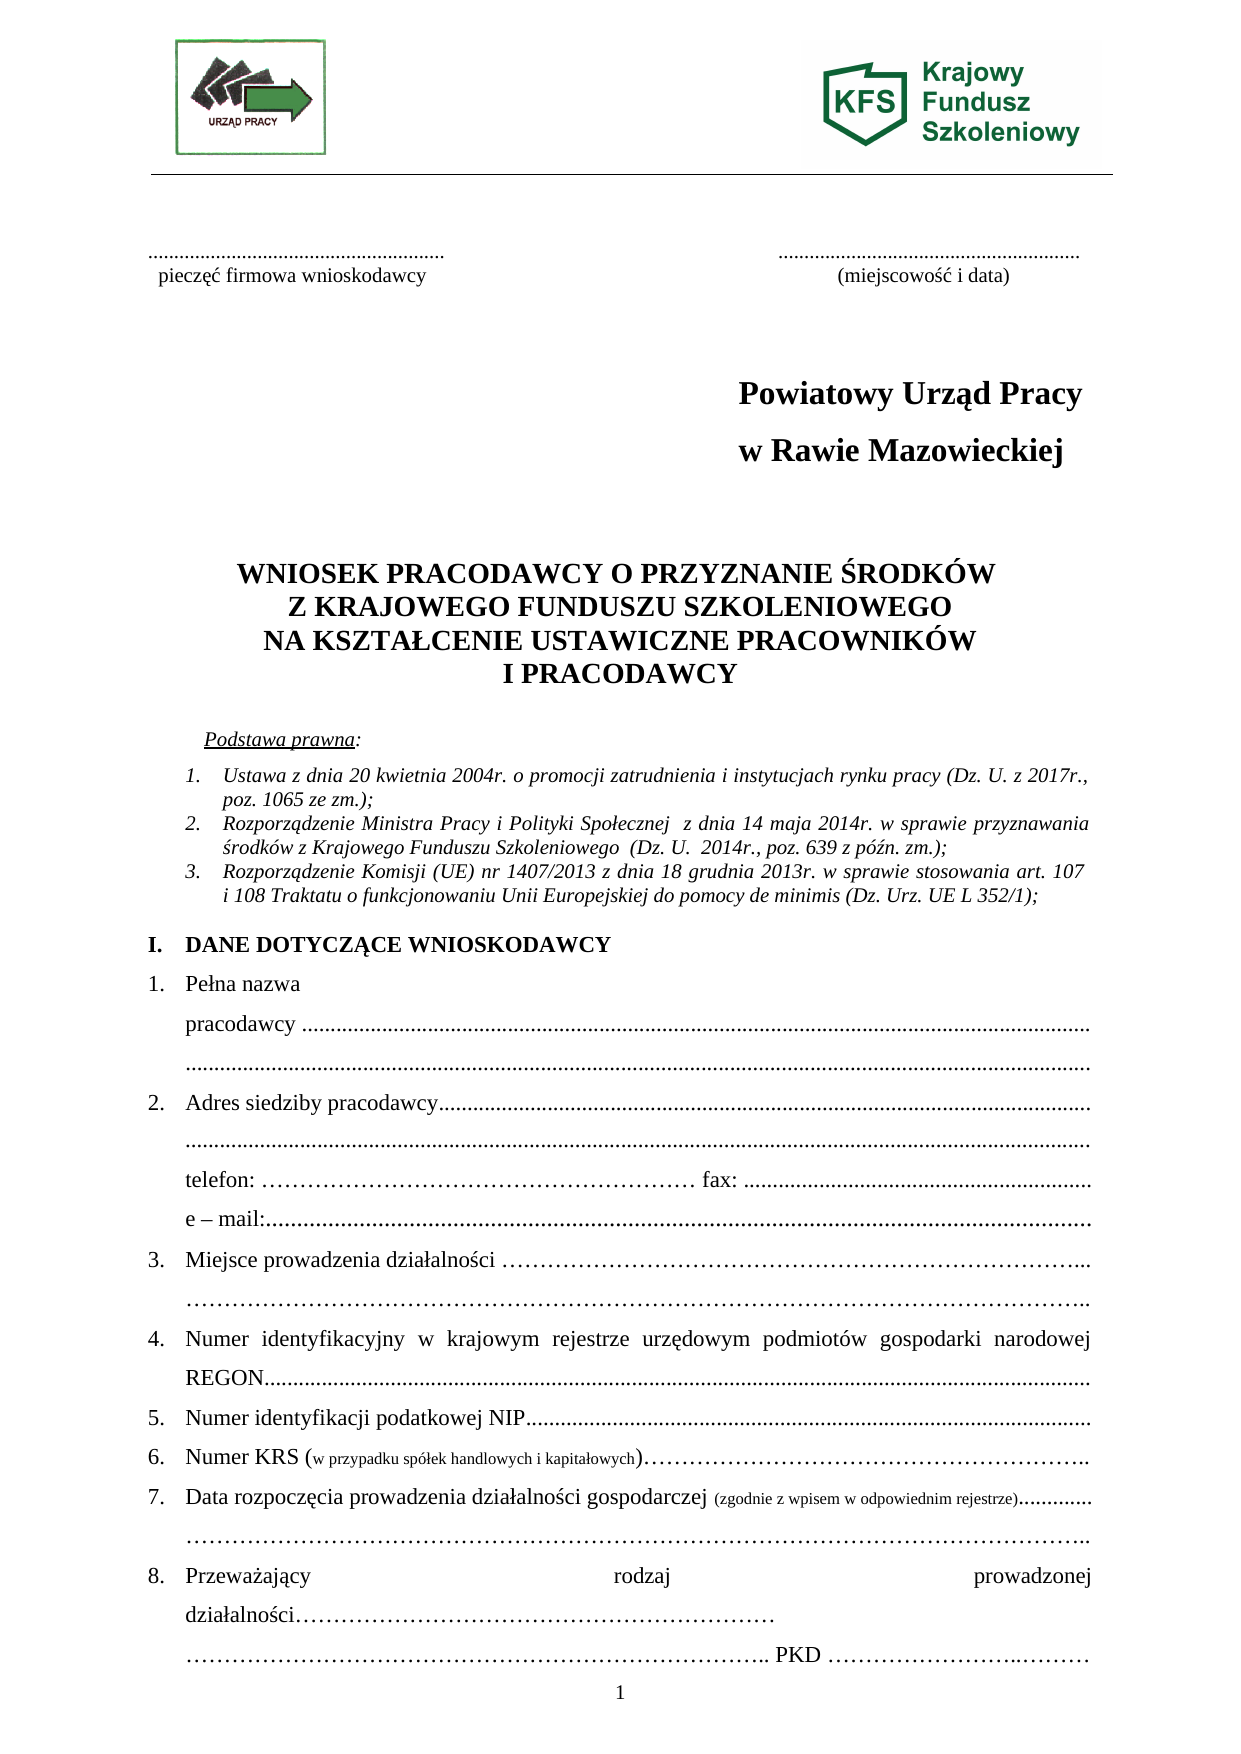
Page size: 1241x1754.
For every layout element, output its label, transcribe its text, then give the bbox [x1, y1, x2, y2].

text ……………………………………………………………………………………………………….. [185, 1522, 1092, 1548]
text telefon: ………………………………………………… fax: [185, 1166, 1092, 1192]
list Rozporządzenie Komisji (UE) nr 1407/2013 z dnia 18 grudnia 2013r. w sprawie stosowania art. 107 i 108 Traktatu o funkcjonowaniu Unii Europejskiej do pomocy de minimis (Dz. Urz. UE L 352/1); [185, 859, 1092, 907]
text pieczęć firmowa wnioskodawcy (miejscowość i data) [148, 263, 1092, 287]
list Rozporządzenie Ministra Pracy i Polityki Społecznej z dnia 14 maja 2014r. w sprawie przyznawania środków z Krajowego Funduszu Szkoleniowego (Dz. U. 2014r., poz. 639 z późn. zm.); [185, 811, 1092, 859]
text ……………………………………………………………………………………………………….. [185, 1285, 1092, 1312]
text ......................................................... .......................................................... [148, 239, 1092, 263]
text Podstawa prawna: [204, 727, 1092, 751]
list Przeważający rodzaj prowadzonej działalności……………………………………………………… [148, 1562, 1092, 1627]
list Ustawa z dnia 20 kwietnia 2004r. o promocji zatrudnienia i instytucjach rynku pracy (Dz. U. z 2017r., poz. 1065 ze zm.); [185, 763, 1092, 811]
text ………………………………………………………………….. PKD ……………………..……… [185, 1641, 1092, 1667]
list Numer identyfikacji podatkowej NIP [148, 1404, 1092, 1430]
text e – mail: [185, 1205, 1092, 1231]
list Numer KRS (w przypadku spółek handlowych i kapitałowych)………………………………………………….. [148, 1443, 1092, 1469]
list Pełna nazwa pracodawcy .............................................................................................................................................................. [148, 971, 1092, 1076]
picture [158, 35, 338, 167]
list Adres siedziby pracodawcy [148, 1089, 1092, 1115]
list Numer identyfikacyjny w krajowym rejestrze urzędowym podmiotów gospodarki narodowej REGON [148, 1325, 1092, 1391]
list Data rozpoczęcia prowadzenia działalności gospodarczej (zgodnie z wpisem w odpowiednim rejestrze) [148, 1483, 1092, 1509]
text Powiatowy Urząd Pracy w Rawie Mazowieckiej [738, 373, 1092, 469]
list DANE DOTYCZĄCE WNIOSKODAWCY [148, 931, 1092, 957]
list Miejsce prowadzenia działalności …………………………………………………………………... [148, 1246, 1092, 1272]
picture [801, 40, 1102, 169]
text WNIOSEK PRACODAWCY O PRZYZNANIE ŚRODKÓW Z KRAJOWEGO FUNDUSZU SZKOLENIOWEGO NA KSZTAŁCENIE USTAWICZNE PRACOWNIKÓW I PRACODAWCY [148, 556, 1092, 690]
